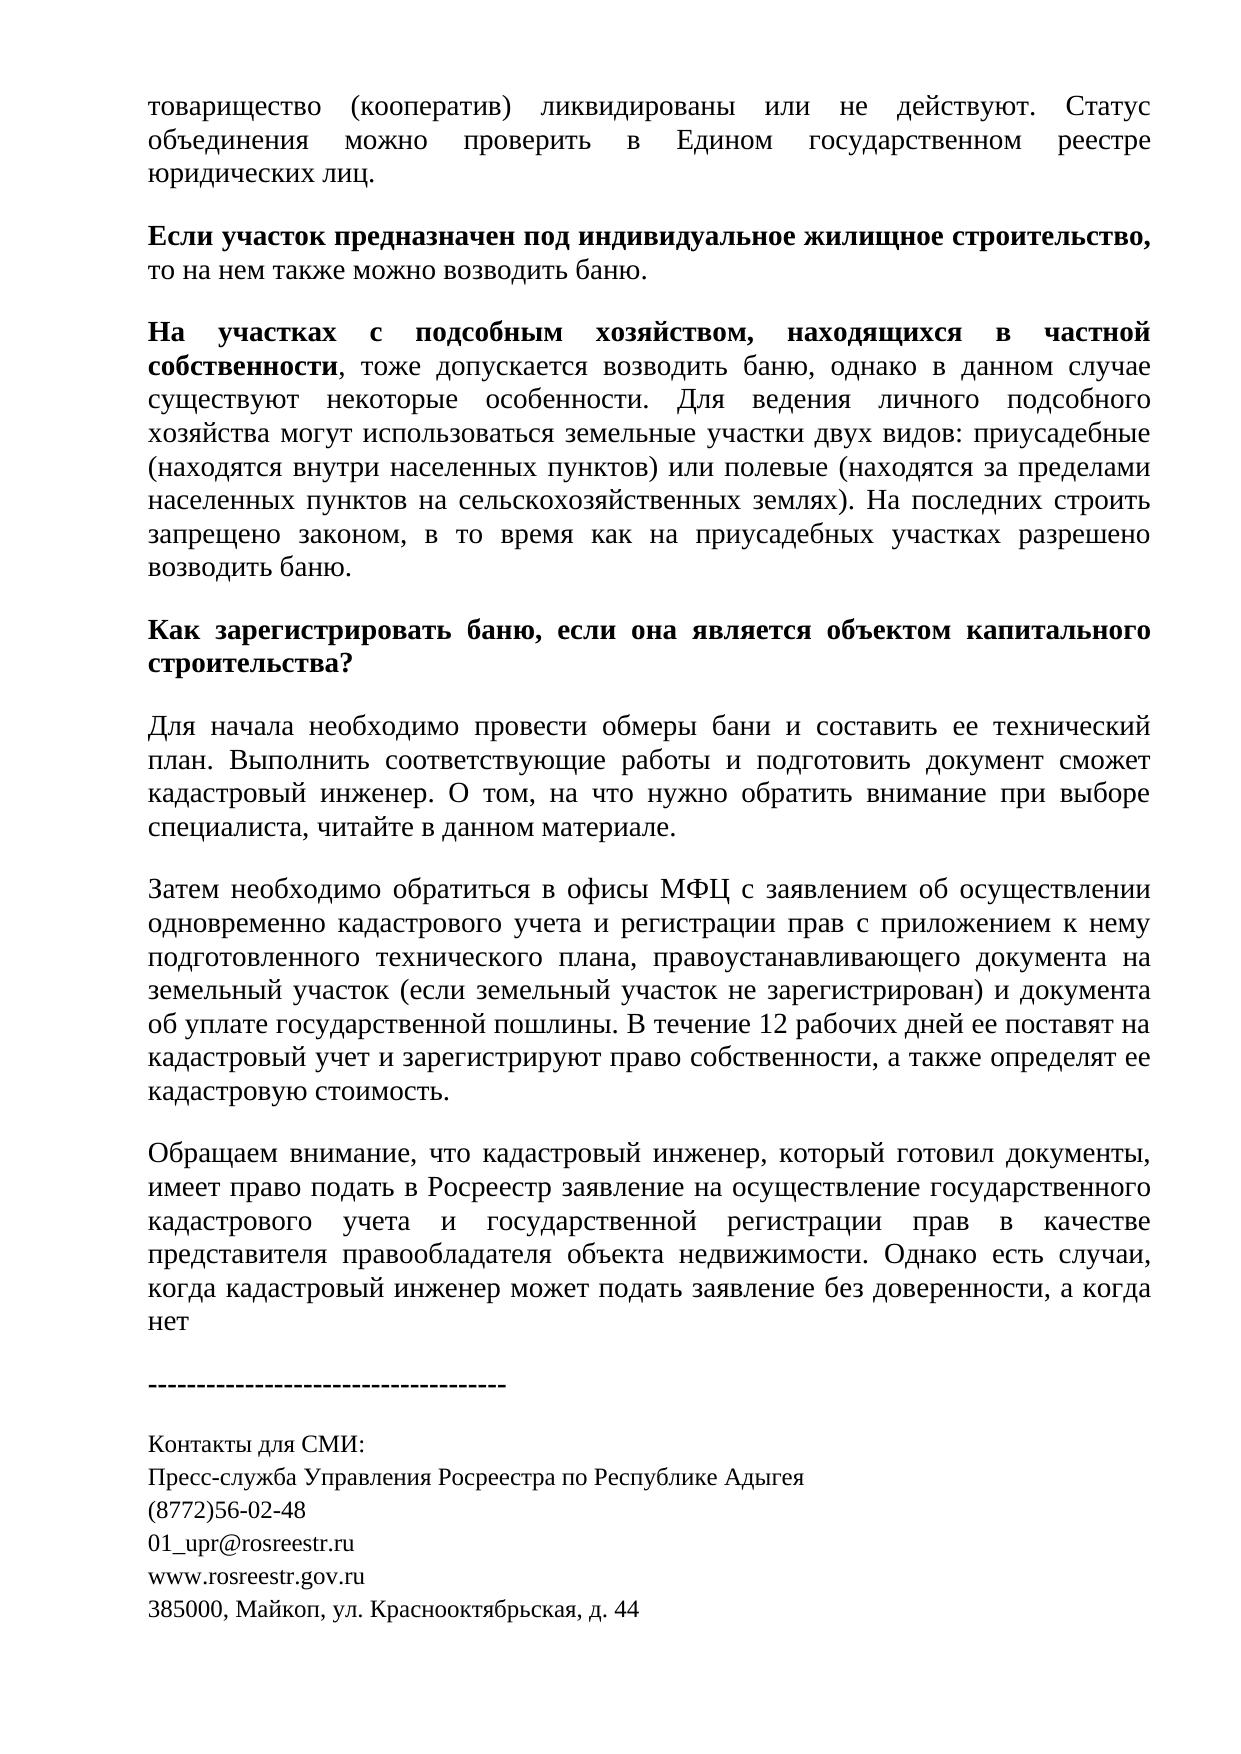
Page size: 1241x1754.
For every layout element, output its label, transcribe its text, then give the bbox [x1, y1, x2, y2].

text На участках с подсобным хозяйством, находящихся в частной собственности, тоже допускается возводить баню, однако в данном случае существуют некоторые особенности. Для ведения личного подсобного хозяйства могут использоваться земельные участки двух видов: приусадебные (находятся внутри населенных пунктов) или полевые (находятся за пределами населенных пунктов на сельскохозяйственных землях). На последних строить запрещено законом, в то время как на приусадебных участках разрешено возводить баню. [148, 314, 1152, 583]
text Для начала необходимо провести обмеры бани и составить ее технический план. Выполнить соответствующие работы и подготовить документ сможет кадастровый инженер. О том, на что нужно обратить внимание при выборе специалиста, читайте в данном материале. [148, 708, 1152, 842]
text 385000, Майкоп, ул. Краснооктябрьская, д. 44 [148, 1594, 1152, 1623]
text Пресс-служба Управления Росреестра по Республике Адыгея [148, 1462, 1152, 1491]
text Как зарегистрировать баню, если она является объектом капитального строительства? [148, 612, 1152, 679]
text www.rosreestr.gov.ru [148, 1561, 1152, 1589]
text Если участок предназначен под индивидуальное жилищное строительство, то на нем также можно возводить баню. [148, 218, 1152, 285]
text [148, 88, 1152, 189]
text Контакты для СМИ: [148, 1429, 1152, 1457]
text Затем необходимо обратиться в офисы МФЦ с заявлением об осуществлении одновременно кадастрового учета и регистрации прав с приложением к нему подготовленного технического плана, правоустанавливающего документа на земельный участок (если земельный участок не зарегистрирован) и документа об уплате государственной пошлины. В течение 12 рабочих дней ее поставят на кадастровый учет и зарегистрируют право собственности, а также определят ее кадастровую стоимость. [148, 872, 1152, 1106]
text (8772)56-02-48 [148, 1495, 1152, 1523]
text Обращаем внимание, что кадастровый инженер, который готовил документы, имеет право подать в Росреестр заявление на осуществление государственного кадастрового учета и государственной регистрации прав в качестве представителя правообладателя объекта недвижимости. Однако есть случаи, когда кадастровый инженер может подать заявление без доверенности, а когда нет [148, 1136, 1152, 1337]
text 01_upr@rosreestr.ru [148, 1528, 1152, 1557]
text ------------------------------------- [148, 1366, 1152, 1399]
